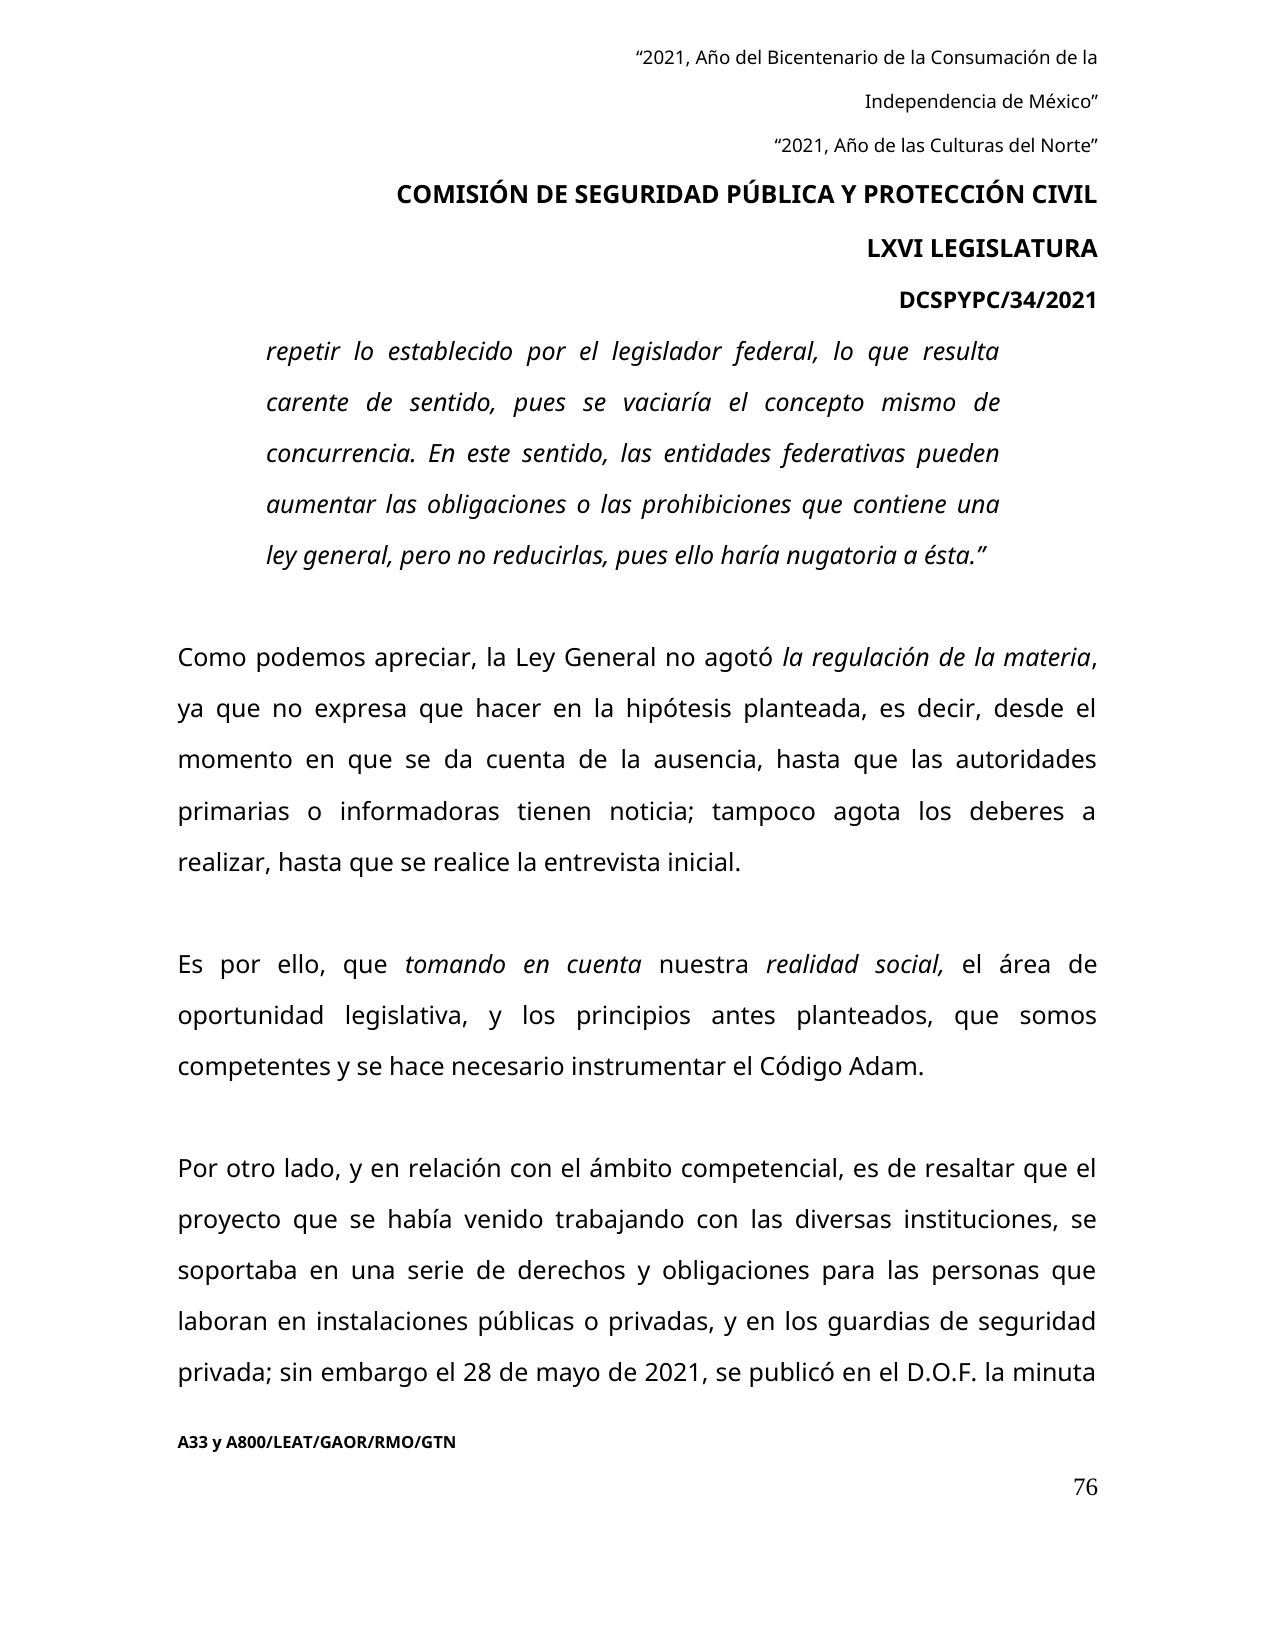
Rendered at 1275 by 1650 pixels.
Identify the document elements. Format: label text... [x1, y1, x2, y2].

text Como podemos apreciar, la Ley General no agotó la regulación de la materia, ya que no expresa que hacer en la hipótesis planteada, es decir, desde el momento en que se da cuenta de la ausencia, hasta que las autoridades primarias o informadoras tienen noticia; tampoco agota los deberes a realizar, hasta que se realice la entrevista inicial. [177, 640, 1098, 878]
text Es por ello, que tomando en cuenta nuestra realidad social, el área de oportunidad legislativa, y los principios antes planteados, que somos competentes y se hace necesario instrumentar el Código Adam. [177, 946, 1098, 1082]
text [266, 334, 1004, 572]
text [177, 1151, 1098, 1389]
